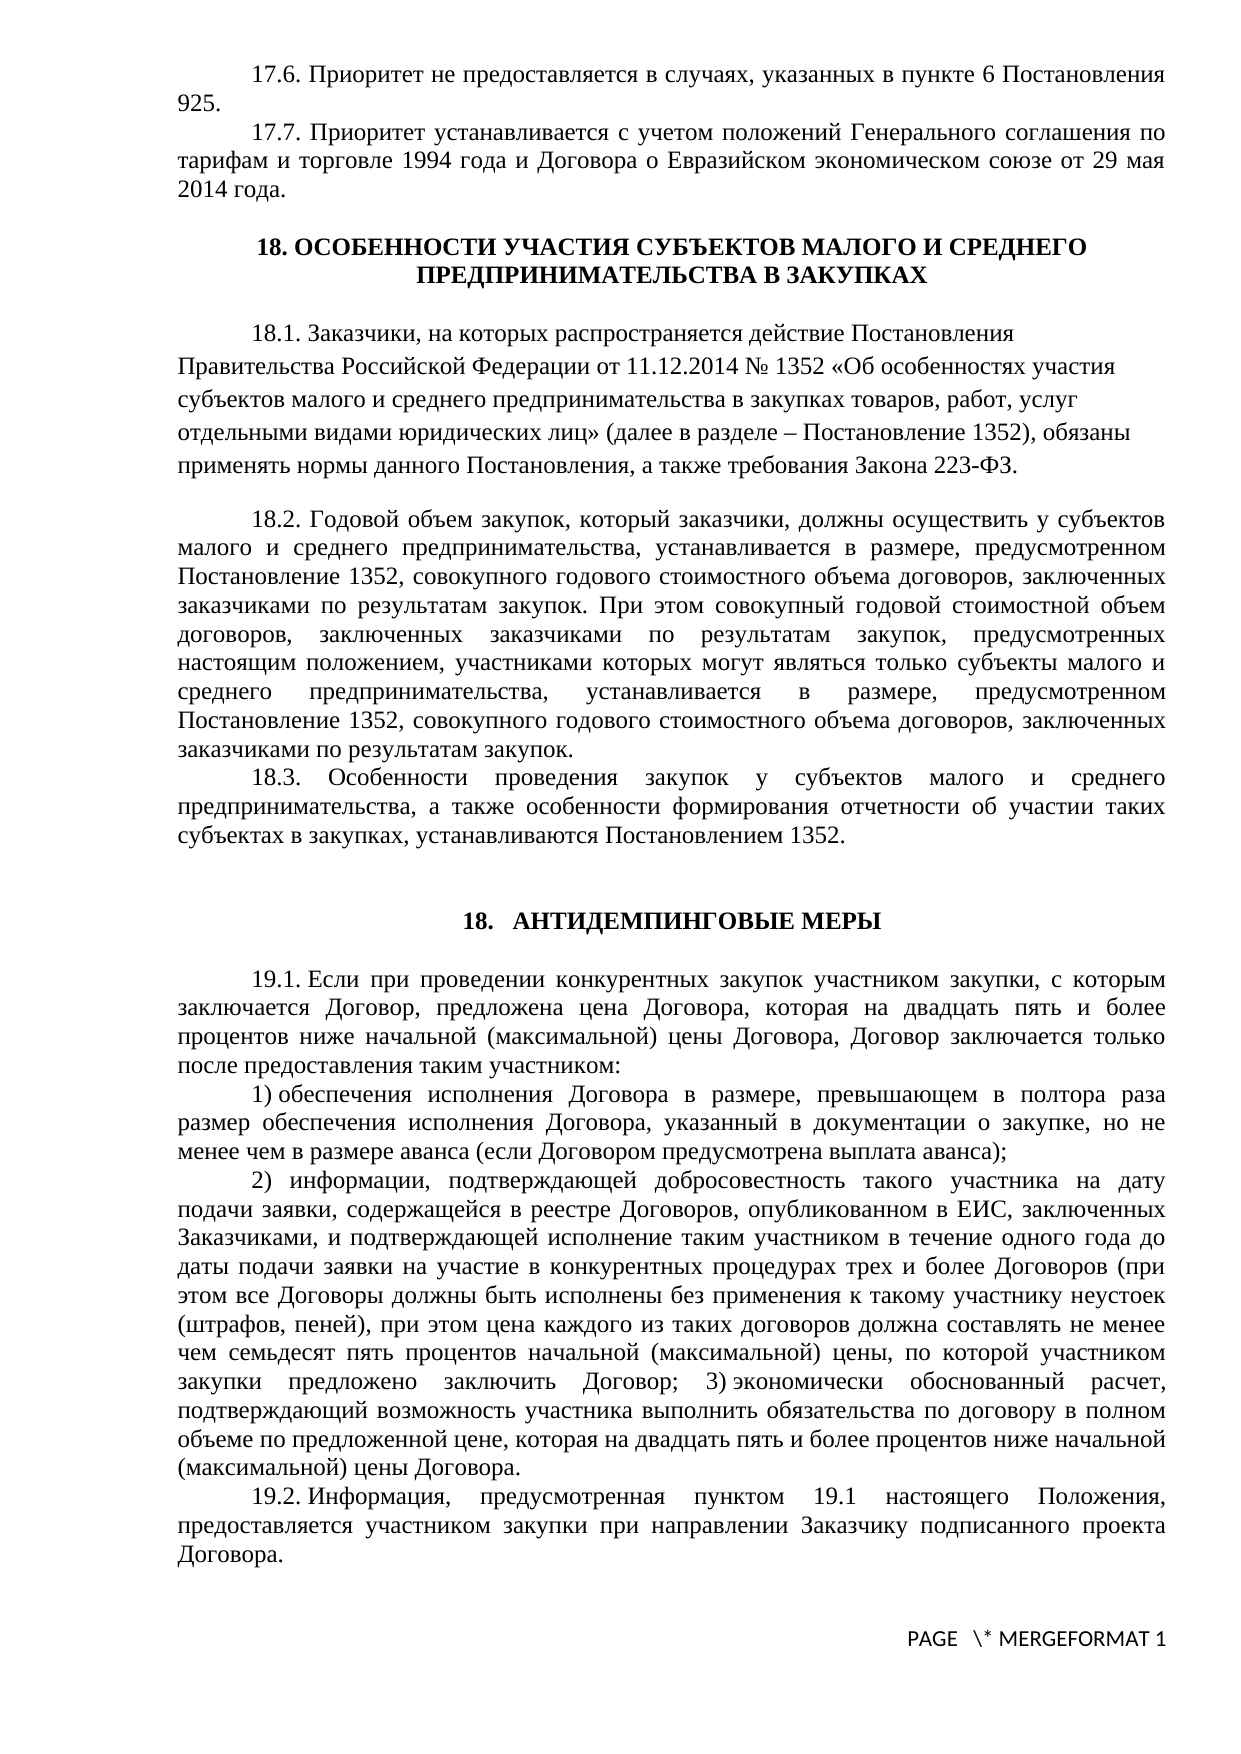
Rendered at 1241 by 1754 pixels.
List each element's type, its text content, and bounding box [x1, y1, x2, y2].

text 1) обеспечения исполнения Договора в размере, превышающем в полтора раза размер обеспечения исполнения Договора, указанный в документации о закупке, но не менее чем в размере аванса (если Договором предусмотрена выплата аванса); [177, 1079, 1167, 1165]
text 18.2. Годовой объем закупок, который заказчики, должны осуществить у субъектов малого и среднего предпринимательства, устанавливается в размере, предусмотренном Постановление 1352, совокупного годового стоимостного объема договоров, заключенных заказчиками по результатам закупок. При этом совокупный годовой стоимостной объем договоров, заключенных заказчиками по результатам закупок, предусмотренных настоящим положением, участниками которых могут являться только субъекты малого и среднего предпринимательства, устанавливается в размере, предусмотренном Постановление 1352, совокупного годового стоимостного объема договоров, заключенных заказчиками по результатам закупок. [177, 504, 1167, 762]
text 17.7. Приоритет устанавливается с учетом положений Генерального соглашения по тарифам и торговле 1994 года и Договора о Евразийском экономическом союзе от 29 мая 2014 года. [177, 117, 1167, 203]
text 2) информации, подтверждающей добросовестность такого участника на дату подачи заявки, содержащейся в реестре Договоров, опубликованном в ЕИС, заключенных Заказчиками, и подтверждающей исполнение таким участником в течение одного года до даты подачи заявки на участие в конкурентных процедурах трех и более Договоров (при этом все Договоры должны быть исполнены без применения к такому участнику неустоек (штрафов, пеней), при этом цена каждого из таких договоров должна составлять не менее чем семьдесят пять процентов начальной (максимальной) цены, по которой участником закупки предложено заключить Договор; 3) экономически обоснованный расчет, подтверждающий возможность участника выполнить обязательства по договору в полном объеме по предложенной цене, которая на двадцать пять и более процентов ниже начальной (максимальной) цены Договора. [177, 1165, 1167, 1481]
list АНТИДЕМПИНГОВЫЕ МЕРЫ [177, 906, 1167, 935]
text 18.3. Особенности проведения закупок у субъектов малого и среднего предпринимательства, а также особенности формирования отчетности об участии таких субъектах в закупках, устанавливаются Постановлением 1352. [177, 762, 1167, 849]
text 18.1. Заказчики, на которых распространяется действие Постановления Правительства Российской Федерации от 11.12.2014 № 1352 «Об особенностях участия субъектов малого и среднего предпринимательства в закупках товаров, работ, услуг отдельными видами юридических лиц» (далее в разделе – Постановление 1352), обязаны применять нормы данного Постановления, а также требования Закона 223-ФЗ. [177, 318, 1167, 479]
list 19.2. Информация, предусмотренная пунктом 19.1 настоящего Положения, предоставляется участником закупки при направлении Заказчику подписанного проекта Договора. [177, 1481, 1167, 1567]
list 18. ОСОБЕННОСТИ УЧАСТИЯ СУБЪЕКТОВ МАЛОГО И СРЕДНЕГО ПРЕДПРИНИМАТЕЛЬСТВА В ЗАКУПКАХ [177, 232, 1167, 289]
text 17.6. Приоритет не предоставляется в случаях, указанных в пункте 6 Постановления 925. [177, 59, 1167, 117]
list 19.1. Если при проведении конкурентных закупок участником закупки, с которым заключается Договор, предложена цена Договора, которая на двадцать пять и более процентов ниже начальной (максимальной) цены Договора, Договор заключается только после предоставления таким участником: [177, 964, 1167, 1079]
